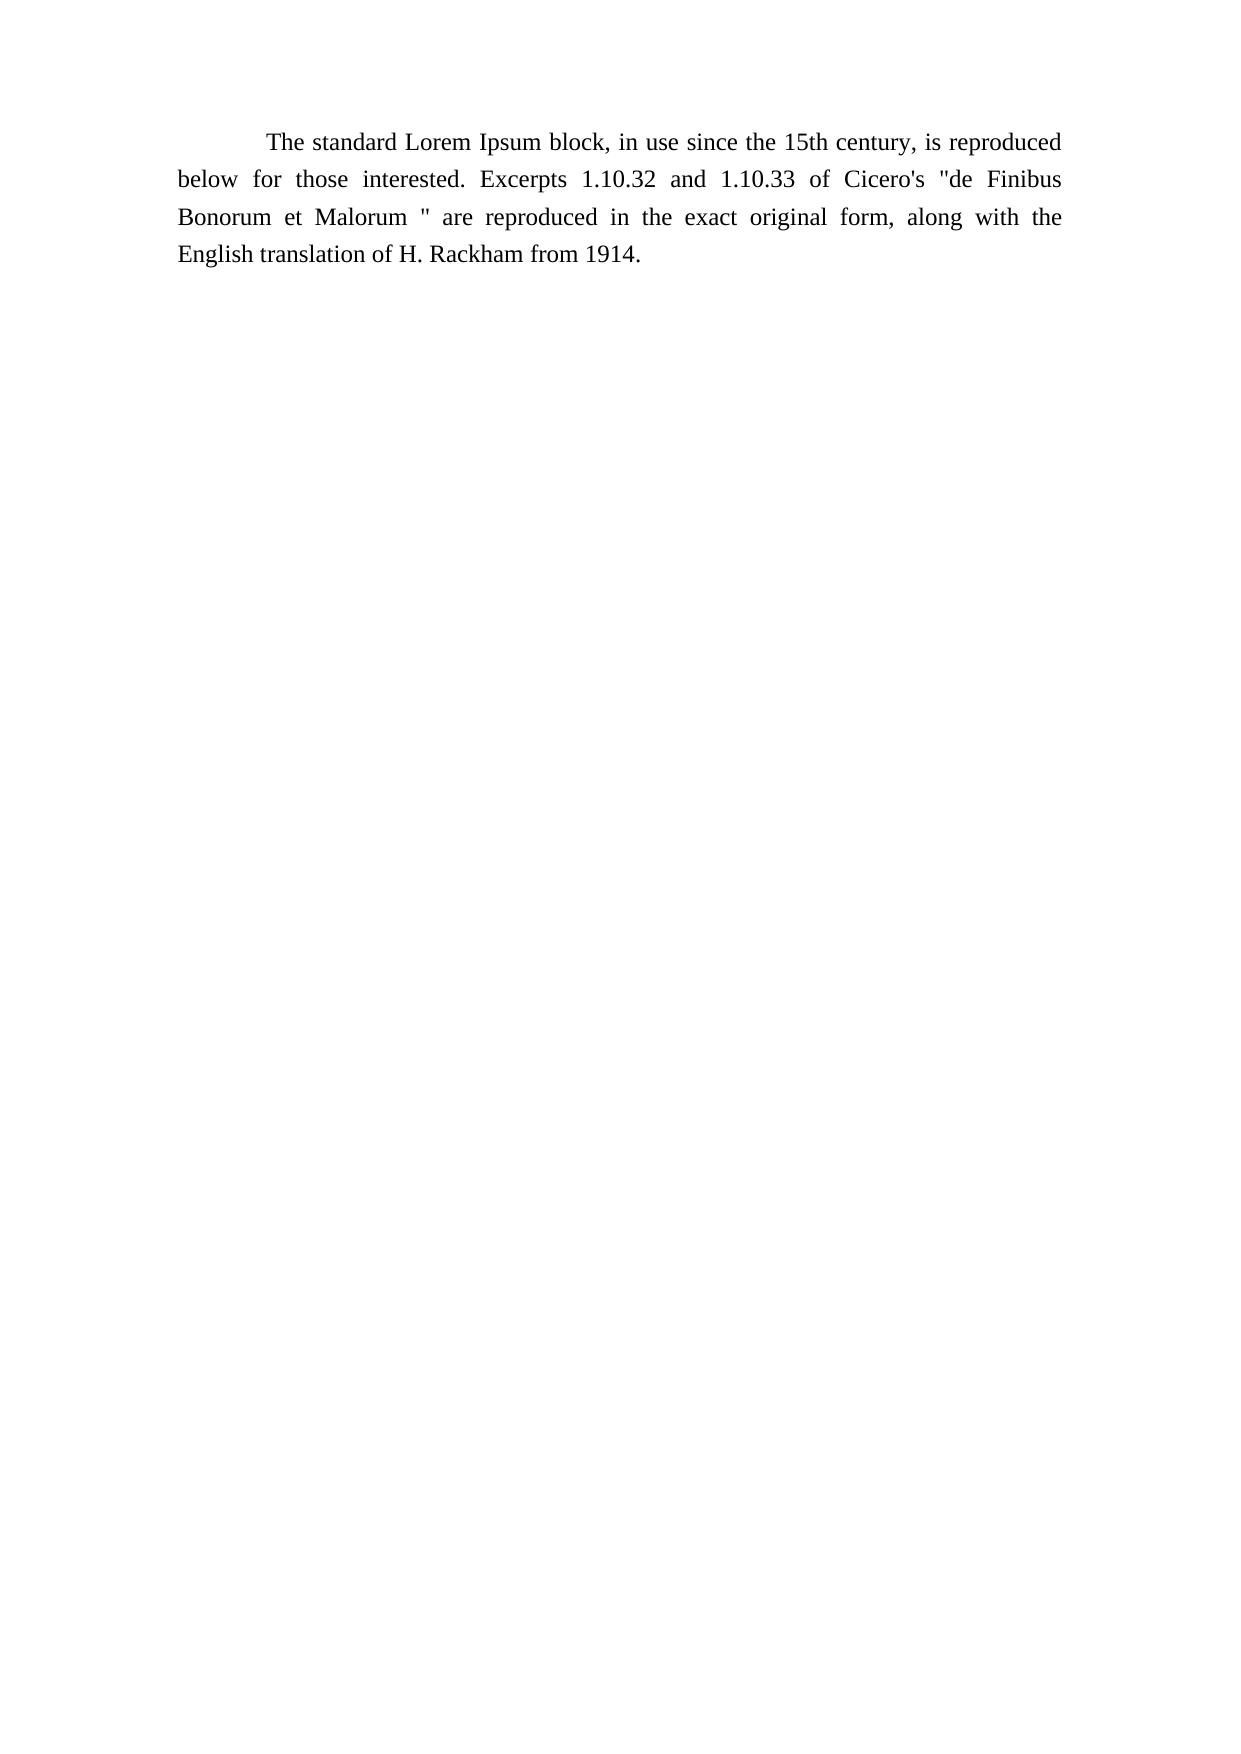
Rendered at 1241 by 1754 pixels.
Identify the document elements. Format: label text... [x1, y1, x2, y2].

text The standard Lorem Ipsum block, in use since the 15th century, is reproduced below for those interested. Excerpts 1.10.32 and 1.10.33 of Cicero's "de Finibus Bonorum et Malorum " are reproduced in the exact original form, along with the English translation of H. Rackham from 1914. [177, 118, 1063, 268]
